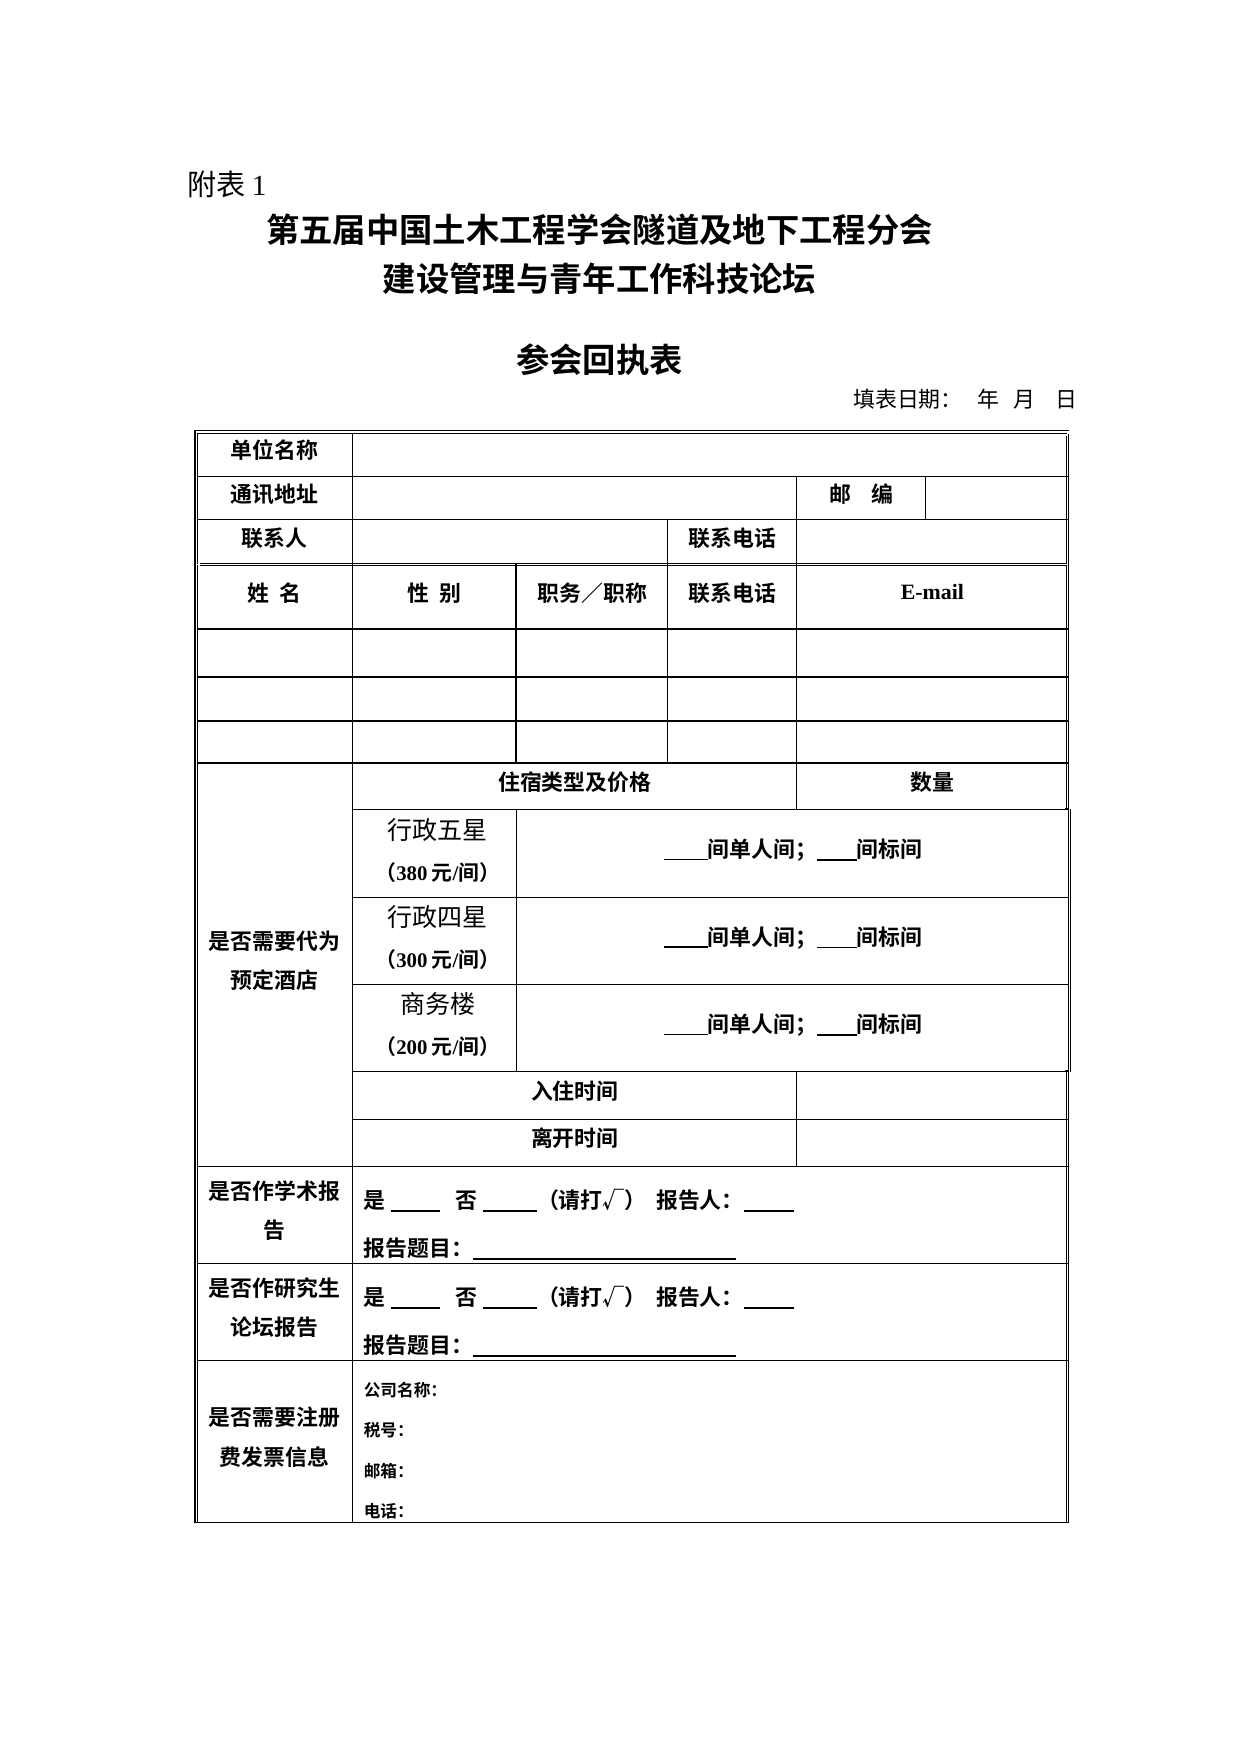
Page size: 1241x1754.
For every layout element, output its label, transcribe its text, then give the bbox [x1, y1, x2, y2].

table_cell [353, 477, 796, 519]
text 第五届中国土木工程学会隧道及地下工程分会 [187, 204, 1011, 252]
table_cell 联系电话 [668, 566, 796, 628]
table_cell E-mail [797, 566, 1066, 628]
table_cell 间单人间； 间标间 [517, 898, 1068, 984]
table_cell 职务／职称 [517, 566, 667, 628]
table_cell [353, 520, 667, 563]
table_cell [517, 722, 667, 762]
table_header 单位名称 [198, 434, 352, 476]
table_cell 间单人间； 间标间 [517, 810, 1068, 897]
table_header [352, 431, 1068, 476]
table_cell [198, 722, 352, 762]
table_cell [797, 520, 1066, 563]
table_cell 是否作研究生论坛报告 [198, 1264, 352, 1359]
table_cell 邮 编 [797, 477, 925, 519]
table_cell [353, 630, 515, 676]
table_cell 入住时间 [353, 1072, 796, 1118]
table_cell 公司名称： 税号： 邮箱： 电话： [353, 1361, 1066, 1522]
table_cell 住宿类型及价格 [353, 764, 796, 809]
text 建设管理与青年工作科技论坛 [187, 252, 1011, 301]
text 参会回执表 [187, 334, 1011, 382]
table_cell 离开时间 [353, 1120, 796, 1166]
table_cell [797, 722, 1066, 762]
table_cell [353, 678, 515, 720]
table_cell 数量 [797, 764, 1066, 809]
table_cell [797, 630, 1066, 676]
table_cell 联系电话 [668, 520, 796, 563]
table_cell [668, 630, 796, 676]
table_cell 联系人 [198, 520, 352, 563]
table_cell 通讯地址 [198, 477, 352, 519]
table_cell [668, 678, 796, 720]
table_cell 间单人间； 间标间 [517, 985, 1068, 1071]
table_cell [797, 678, 1066, 720]
table_cell 行政四星 （300元/间） [353, 898, 516, 984]
table_cell 是否需要注册费发票信息 [198, 1361, 352, 1522]
table_cell 是 否 （请打√） 报告人： 报告题目： [353, 1167, 1066, 1263]
table_cell 是 否 （请打√） 报告人： 报告题目： [353, 1264, 1066, 1359]
table_cell [353, 722, 515, 762]
table_cell 商务楼 （200元/间） [353, 985, 516, 1071]
table_cell [668, 722, 796, 762]
table_cell [198, 678, 352, 720]
table_cell 是否作学术报告 [198, 1167, 352, 1263]
text 附表1 [187, 162, 1011, 204]
table_cell [517, 630, 667, 676]
table_cell [198, 630, 352, 676]
table_cell [797, 1072, 1066, 1118]
table_cell 姓 名 [196, 563, 352, 628]
table_cell [517, 678, 667, 720]
table_cell 是否需要代为预定酒店 [198, 764, 352, 1166]
text 填表日期： 年 月 日 [187, 382, 1077, 414]
table_cell [926, 477, 1066, 519]
table_cell 行政五星 （380元/间） [353, 810, 516, 897]
table_cell 性 别 [353, 566, 515, 628]
table_cell [797, 1120, 1066, 1166]
